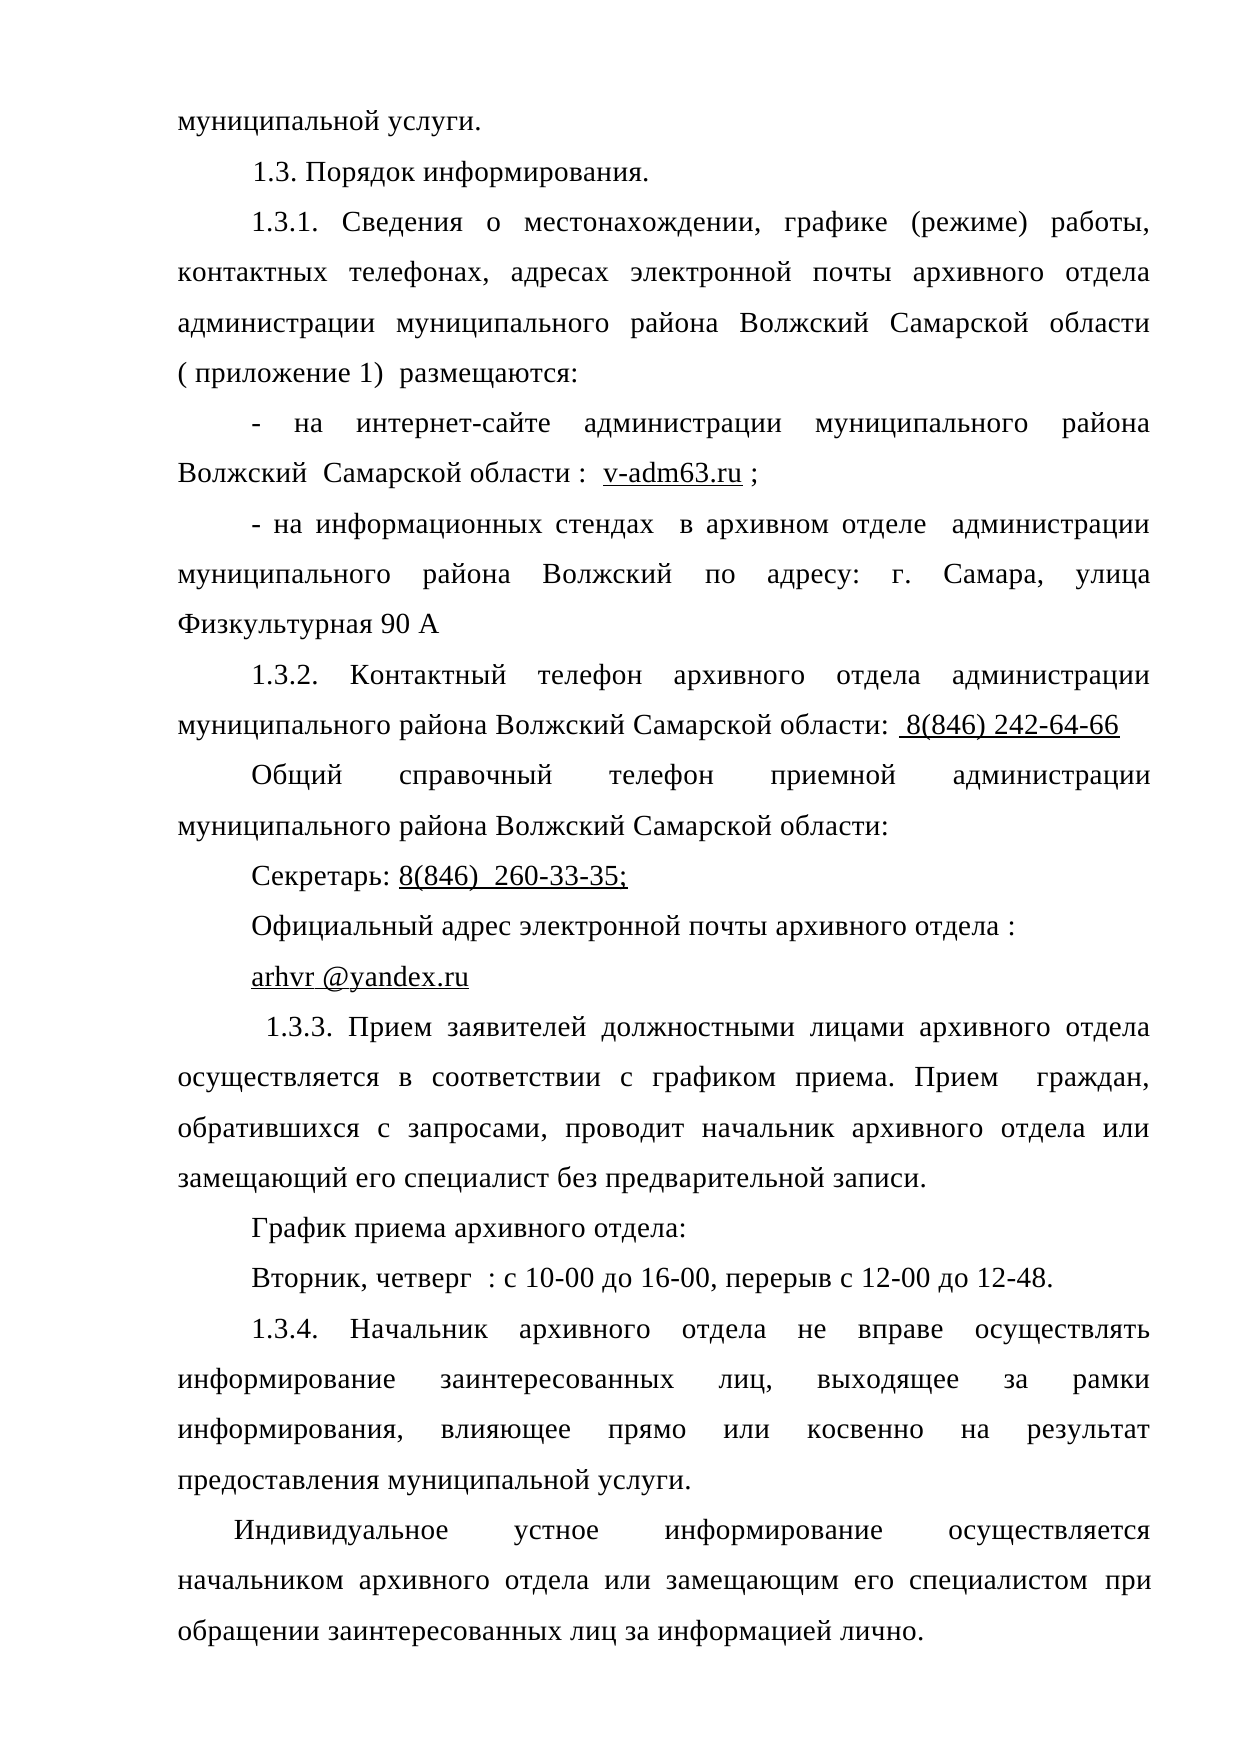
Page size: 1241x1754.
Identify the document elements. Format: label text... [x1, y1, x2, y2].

text Вторник, четверг : с 10-00 до 16-00, перерыв с 12-00 до 12-48. [177, 1261, 1152, 1294]
text - на информационных стендах в архивном отделе администрации муниципального района Волжский по адресу: г. Самара, улица Физкультурная 90 А [177, 506, 1152, 640]
text Индивидуальное устное информирование осуществляется начальником архивного отдела или замещающим его специалистом при обращении заинтересованных лиц за информацией лично. [177, 1512, 1152, 1646]
text 1.3.1. Сведения о местонахождении, графике (режиме) работы, контактных телефонах, адресах электронной почты архивного отдела администрации муниципального района Волжский Самарской области ( приложение 1) размещаются: [177, 204, 1152, 388]
text 1.3. Порядок информирования. [177, 154, 1152, 187]
text Общий справочный телефон приемной администрации муниципального района Волжский Самарской области: [177, 757, 1152, 841]
text 1.3.3. Прием заявителей должностными лицами архивного отдела осуществляется в соответствии с графиком приема. Прием граждан, обратившихся с запросами, проводит начальник архивного отдела или замещающий его специалист без предварительной записи. [177, 1009, 1152, 1193]
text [177, 103, 1152, 137]
text 1.3.4. Начальник архивного отдела не вправе осуществлять информирование заинтересованных лиц, выходящее за рамки информирования, влияющее прямо или косвенно на результат предоставления муниципальной услуги. [177, 1311, 1152, 1495]
text График приема архивного отдела: [177, 1210, 1152, 1244]
text Официальный адрес электронной почты архивного отдела : [177, 908, 1152, 942]
text arhvr @yandex.ru [177, 959, 1152, 992]
text Секретарь: 8(846) 260-33-35; [177, 858, 1152, 892]
text 1.3.2. Контактный телефон архивного отдела администрации муниципального района Волжский Самарской области: 8(846) 242-64-66 [177, 657, 1152, 741]
text - на интернет-сайте администрации муниципального района Волжский Самарской области : v-adm63.ru ; [177, 405, 1152, 489]
